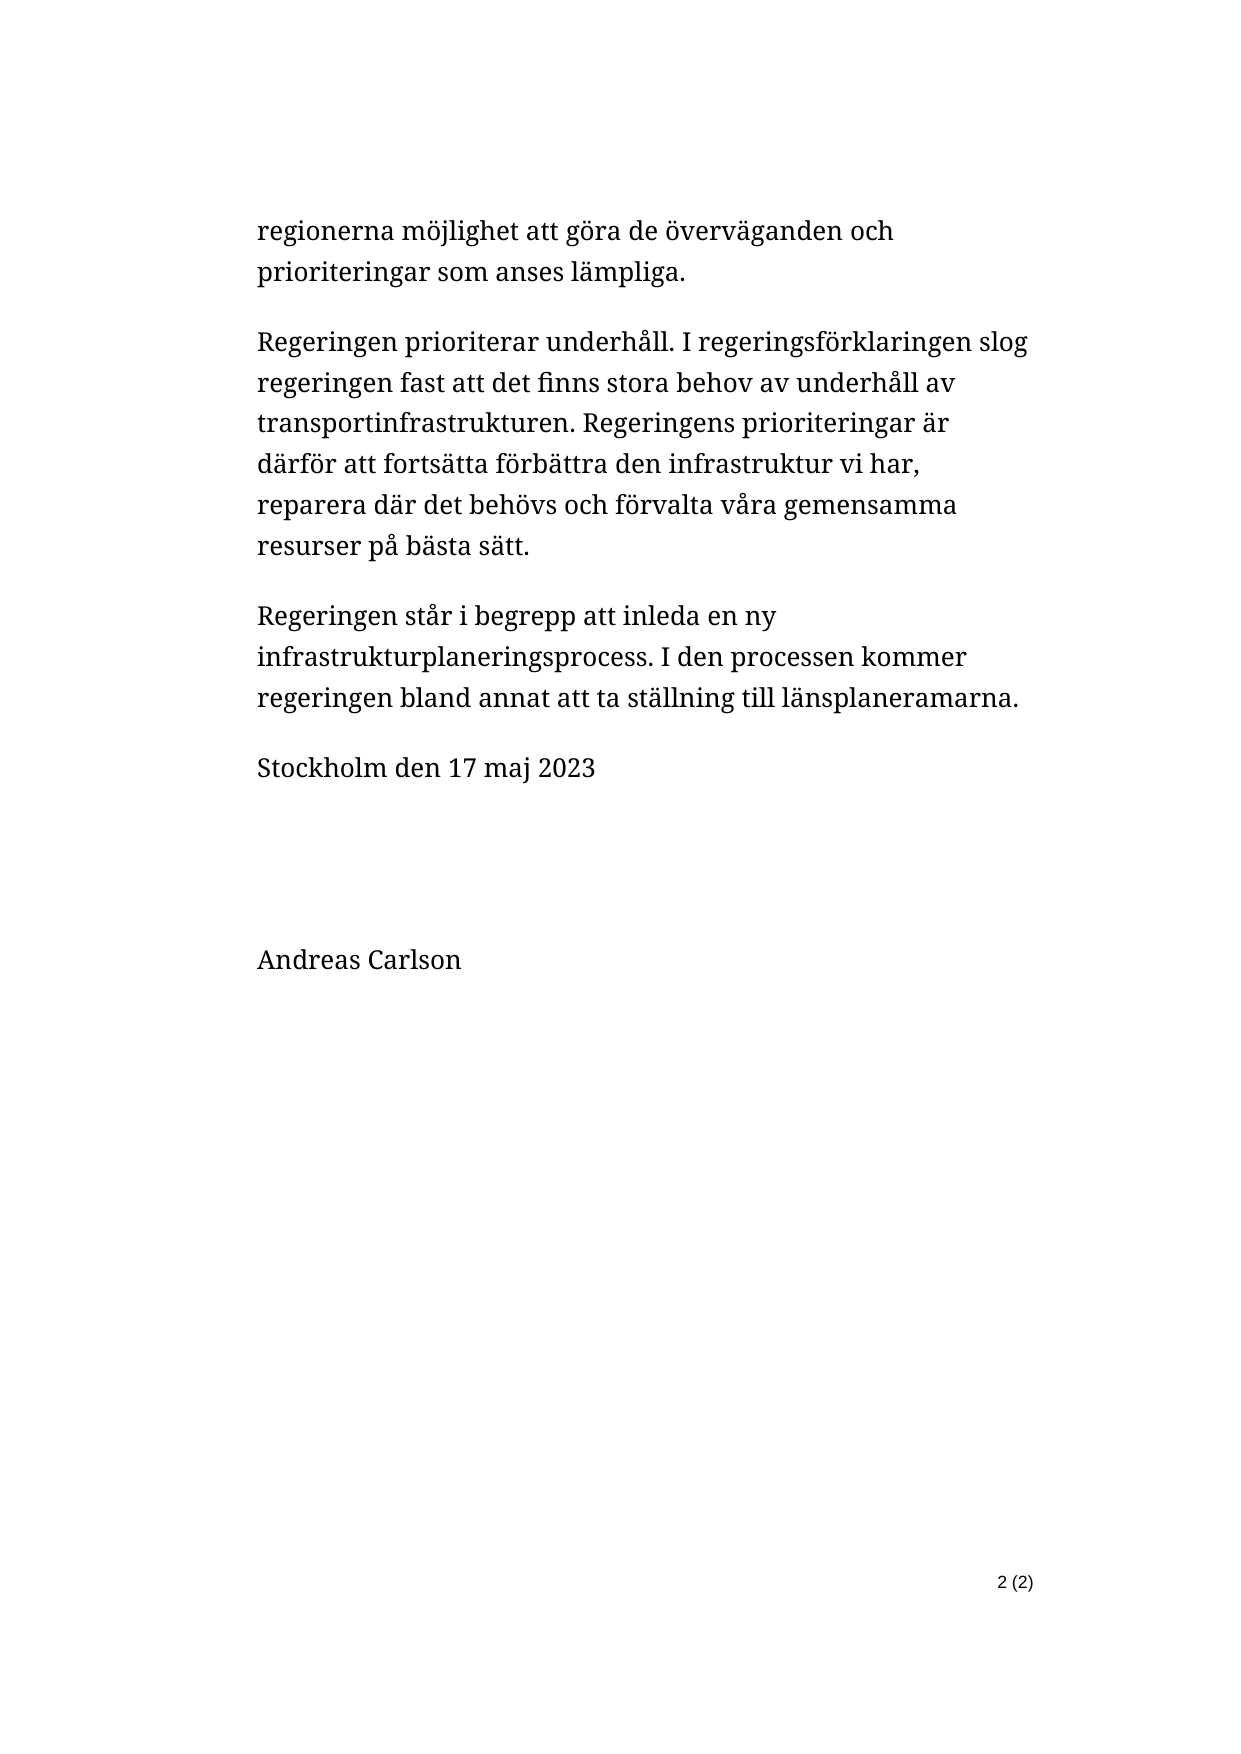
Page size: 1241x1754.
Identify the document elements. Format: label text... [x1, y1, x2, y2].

text Stockholm den [257, 749, 1033, 785]
text Regeringen står i begrepp att inleda en ny infrastrukturplaneringsprocess. I den processen kommer regeringen bland annat att ta ställning till länsplaneramarna. [257, 598, 1033, 715]
text Andreas Carlson [257, 942, 1033, 977]
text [257, 213, 1033, 289]
text Regeringen prioriterar underhåll. I regeringsförklaringen slog regeringen fast att det finns stora behov av underhåll av transportinfrastrukturen. Regeringens prioriteringar är därför att fortsätta förbättra den infrastruktur vi har, reparera där det behövs och förvalta våra gemensamma resurser på bästa sätt. [257, 323, 1033, 563]
